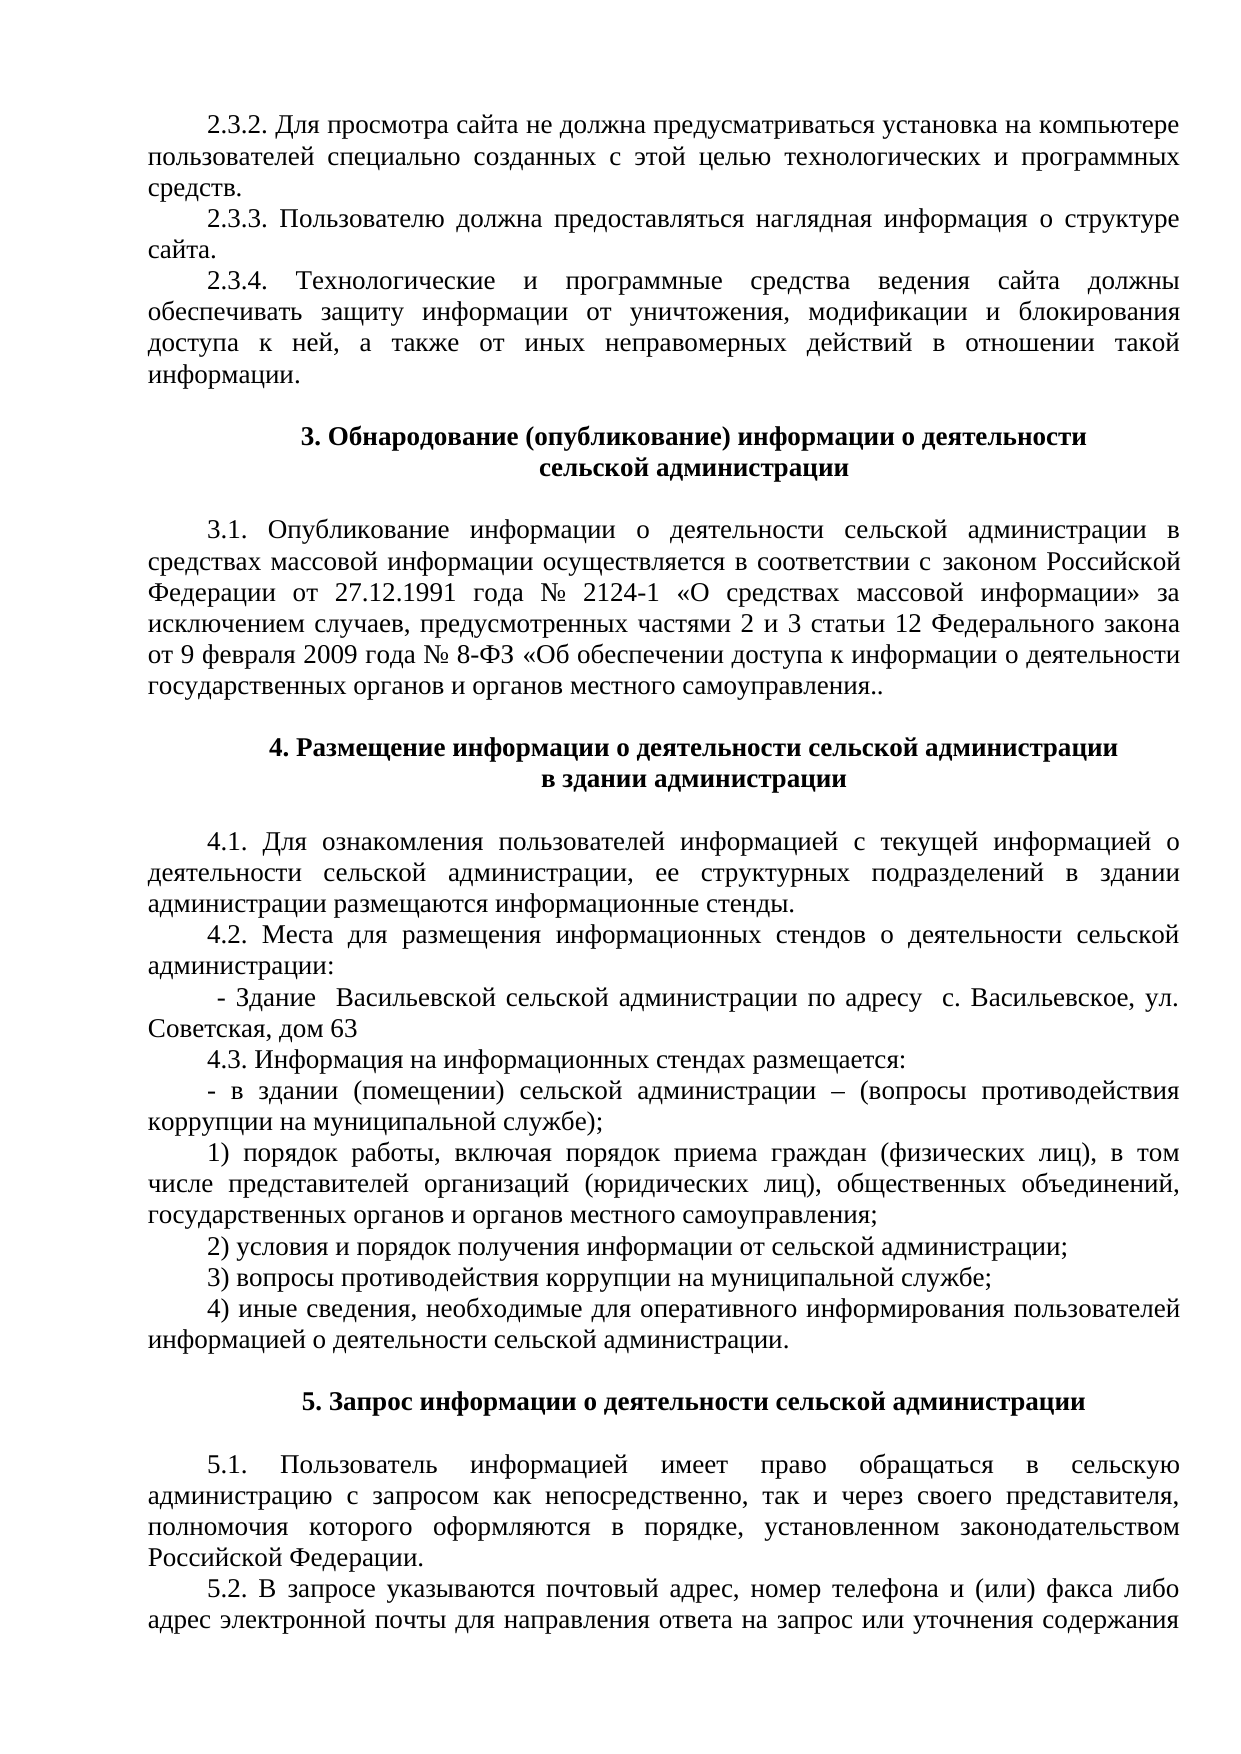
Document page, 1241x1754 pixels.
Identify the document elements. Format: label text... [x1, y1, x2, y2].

text в здании администрации [148, 763, 1181, 794]
text 1) порядок работы, включая порядок приема граждан (физических лиц), в том числе представителей организаций (юридических лиц), общественных объединений, государственных органов и органов местного самоуправления; [148, 1136, 1181, 1230]
text 4) иные сведения, необходимые для оперативного информирования пользователей информацией о деятельности сельской администрации. [148, 1292, 1181, 1354]
text 2.3.3. Пользователю должна предоставляться наглядная информация о структуре сайта. [148, 202, 1181, 264]
text 2.3.2. Для просмотра сайта не должна предусматриваться установка на компьютере пользователей специально созданных с этой целью технологических и программных средств. [148, 108, 1181, 202]
text 3. Обнародование (опубликование) информации о деятельности [148, 420, 1181, 451]
text 4. Размещение информации о деятельности сельской администрации [148, 731, 1181, 763]
text 4.1. Для ознакомления пользователей информацией с текущей информацией о деятельности сельской администрации, ее структурных подразделений в здании администрации размещаются информационные стенды. [148, 825, 1181, 918]
text 4.3. Информация на информационных стендах размещается: [148, 1043, 1181, 1074]
text сельской администрации [148, 451, 1181, 482]
text 2) условия и порядок получения информации от сельской администрации; [148, 1230, 1181, 1261]
text - в здании (помещении) сельской администрации – (вопросы противодействия коррупции на муниципальной службе); [148, 1074, 1181, 1136]
text 4.2. Места для размещения информационных стендов о деятельности сельской администрации: [148, 918, 1181, 981]
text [148, 1572, 1181, 1635]
text 3.1. Опубликование информации о деятельности сельской администрации в средствах массовой информации осуществляется в соответствии с законом Российской Федерации от 27.12.1991 года № 2124-1 «О средствах массовой информации» за исключением случаев, предусмотренных частями 2 и 3 статьи 12 Федерального закона от 9 февраля 2009 года № 8-ФЗ «Об обеспечении доступа к информации о деятельности государственных органов и органов местного самоуправления.. [148, 513, 1181, 700]
text - Здание Васильевской сельской администрации по адресу с. Васильевское, ул. Советская, дом 63 [148, 981, 1181, 1043]
text 3) вопросы противодействия коррупции на муниципальной службе; [148, 1261, 1181, 1292]
text 5. Запрос информации о деятельности сельской администрации [148, 1386, 1181, 1417]
text 2.3.4. Технологические и программные средства ведения сайта должны обеспечивать защиту информации от уничтожения, модификации и блокирования доступа к ней, а также от иных неправомерных действий в отношении такой информации. [148, 264, 1181, 389]
text 5.1. Пользователь информацией имеет право обращаться в сельскую администрацию с запросом как непосредственно, так и через своего представителя, полномочия которого оформляются в порядке, установленном законодательством Российской Федерации. [148, 1448, 1181, 1572]
